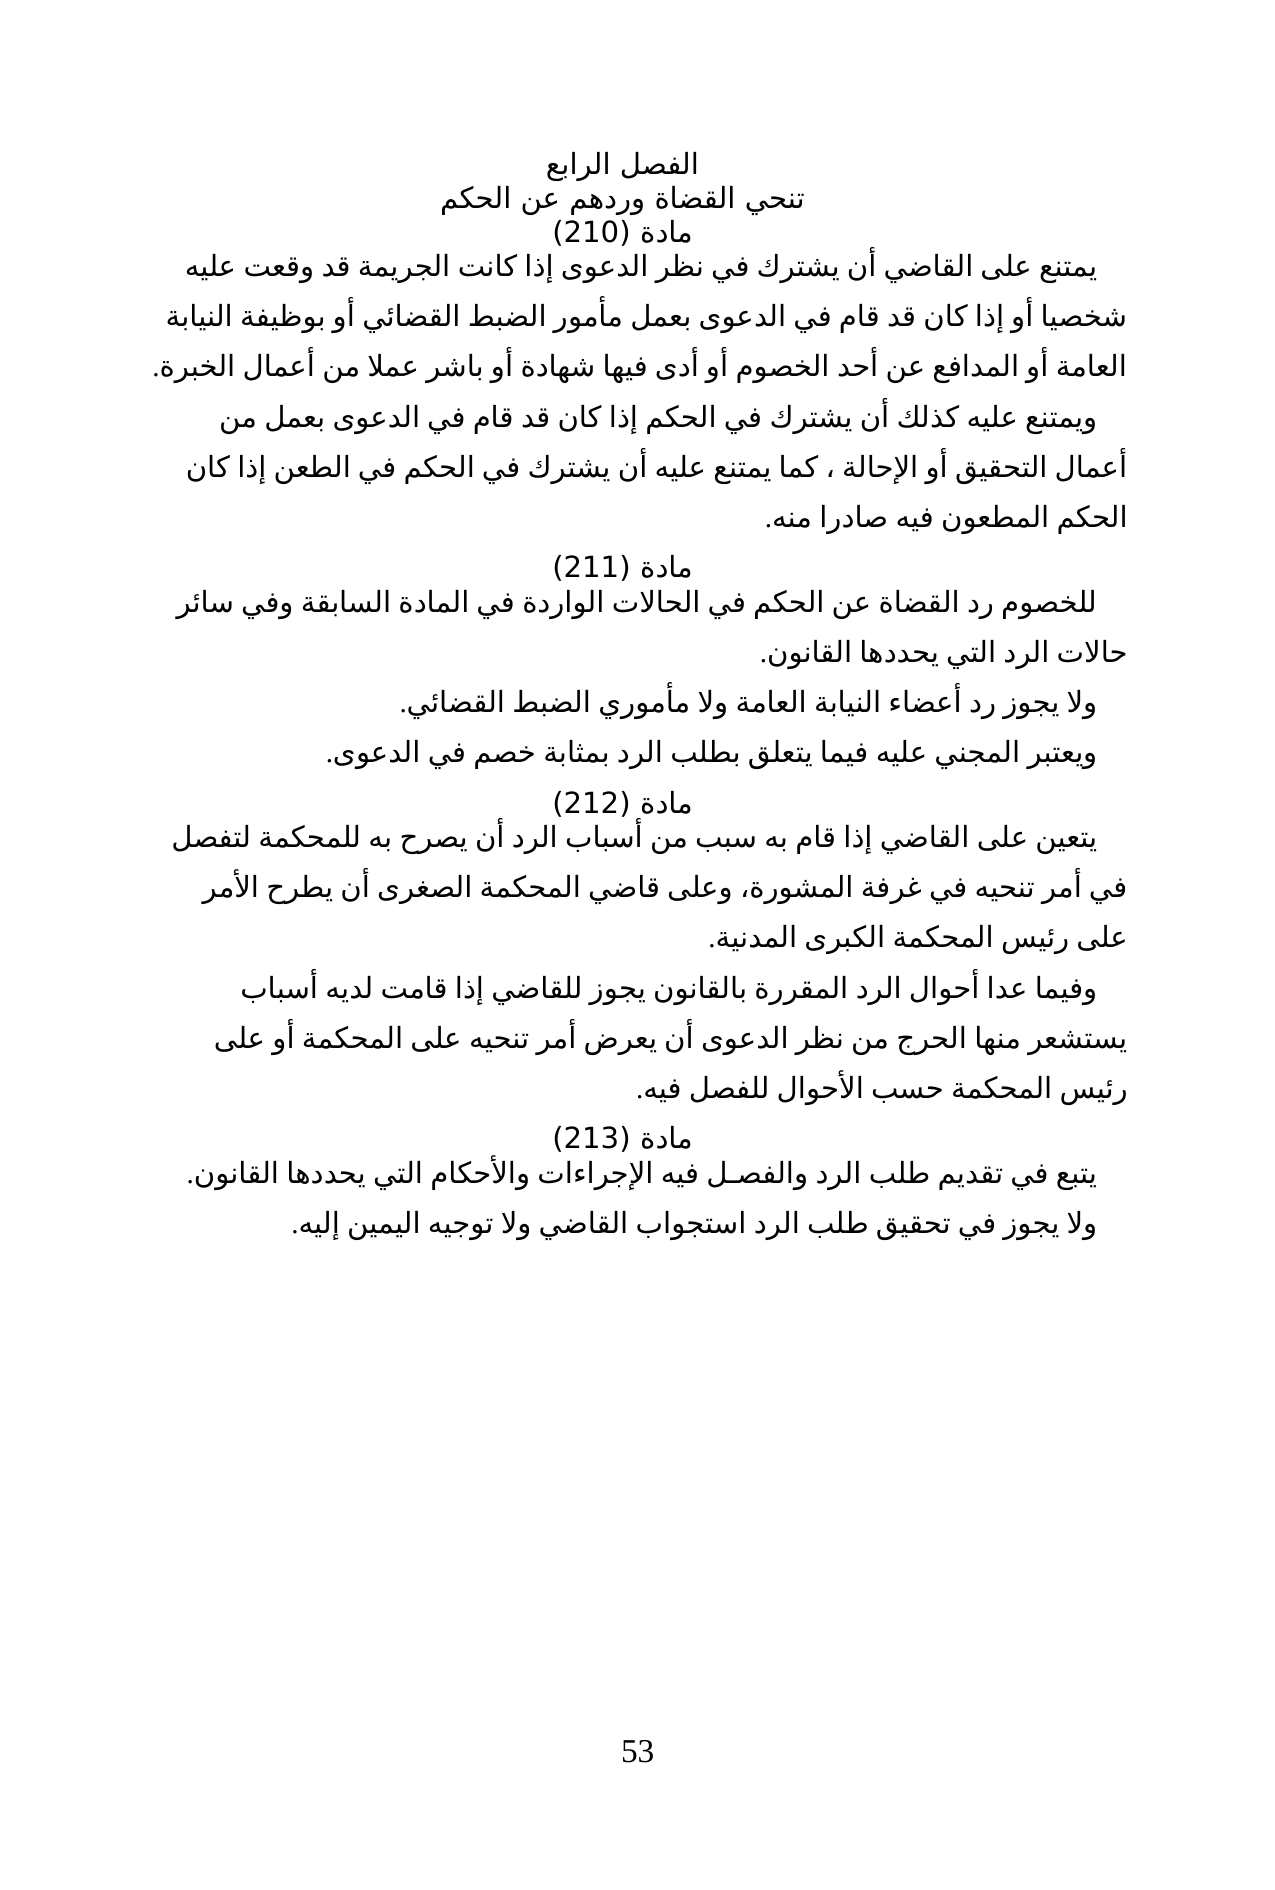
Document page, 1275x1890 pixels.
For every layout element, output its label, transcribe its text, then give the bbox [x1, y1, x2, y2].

text ولا يجوز في تحقيق طلب الرد استجواب القاضي ولا توجيه اليمين إليه. [147, 1206, 1128, 1239]
subtitle مادة (213) [147, 1122, 1128, 1156]
subtitle مادة (211) [147, 551, 1128, 585]
subtitle الفصل الرابع [147, 147, 1128, 181]
text للخصوم رد القضاة عن الحكم في الحالات الواردة في المادة السابقة وفي سائر حالات الرد التي يحددها القانون. [147, 585, 1128, 668]
text يمتنع على القاضي أن يشترك في نظر الدعوى إذا كانت الجريمة قد وقعت عليه شخصيا أو إذا كان قد قام في الدعوى بعمل مأمور الضبط القضائي أو بوظيفة النيابة العامة أو المدافع عن أحد الخصوم أو أدى فيها شهادة أو باشر عملا من أعمال الخبرة. [147, 249, 1128, 383]
subtitle تنحي القضاة وردهم عن الحكم [147, 181, 1128, 215]
text يتبع في تقديم طلب الرد والفصـل فيه الإجراءات والأحكام التي يحددها القانون. [147, 1156, 1128, 1189]
text ويمتنع عليه كذلك أن يشترك في الحكم إذا كان قد قام في الدعوى بعمل من أعمال التحقيق أو الإحالة ، كما يمتنع عليه أن يشترك في الحكم في الطعن إذا كان الحكم المطعون فيه صادرا منه. [147, 400, 1128, 534]
text يتعين على القاضي إذا قام به سبب من أسباب الرد أن يصرح به للمحكمة لتفصل في أمر تنحيه في غرفة المشورة، وعلى قاضي المحكمة الصغرى أن يطرح الأمر على رئيس المحكمة الكبرى المدنية. [147, 820, 1128, 954]
subtitle مادة (212) [147, 786, 1128, 820]
subtitle مادة (210) [147, 215, 1128, 249]
text ولا يجوز رد أعضاء النيابة العامة ولا مأموري الضبط القضائي. [147, 685, 1128, 719]
text ويعتبر المجني عليه فيما يتعلق بطلب الرد بمثابة خصم في الدعوى. [147, 736, 1128, 769]
text وفيما عدا أحوال الرد المقررة بالقانون يجوز للقاضي إذا قامت لديه أسباب يستشعر منها الحرج من نظر الدعوى أن يعرض أمر تنحيه على المحكمة أو على رئيس المحكمة حسب الأحوال للفصل فيه. [147, 971, 1128, 1105]
